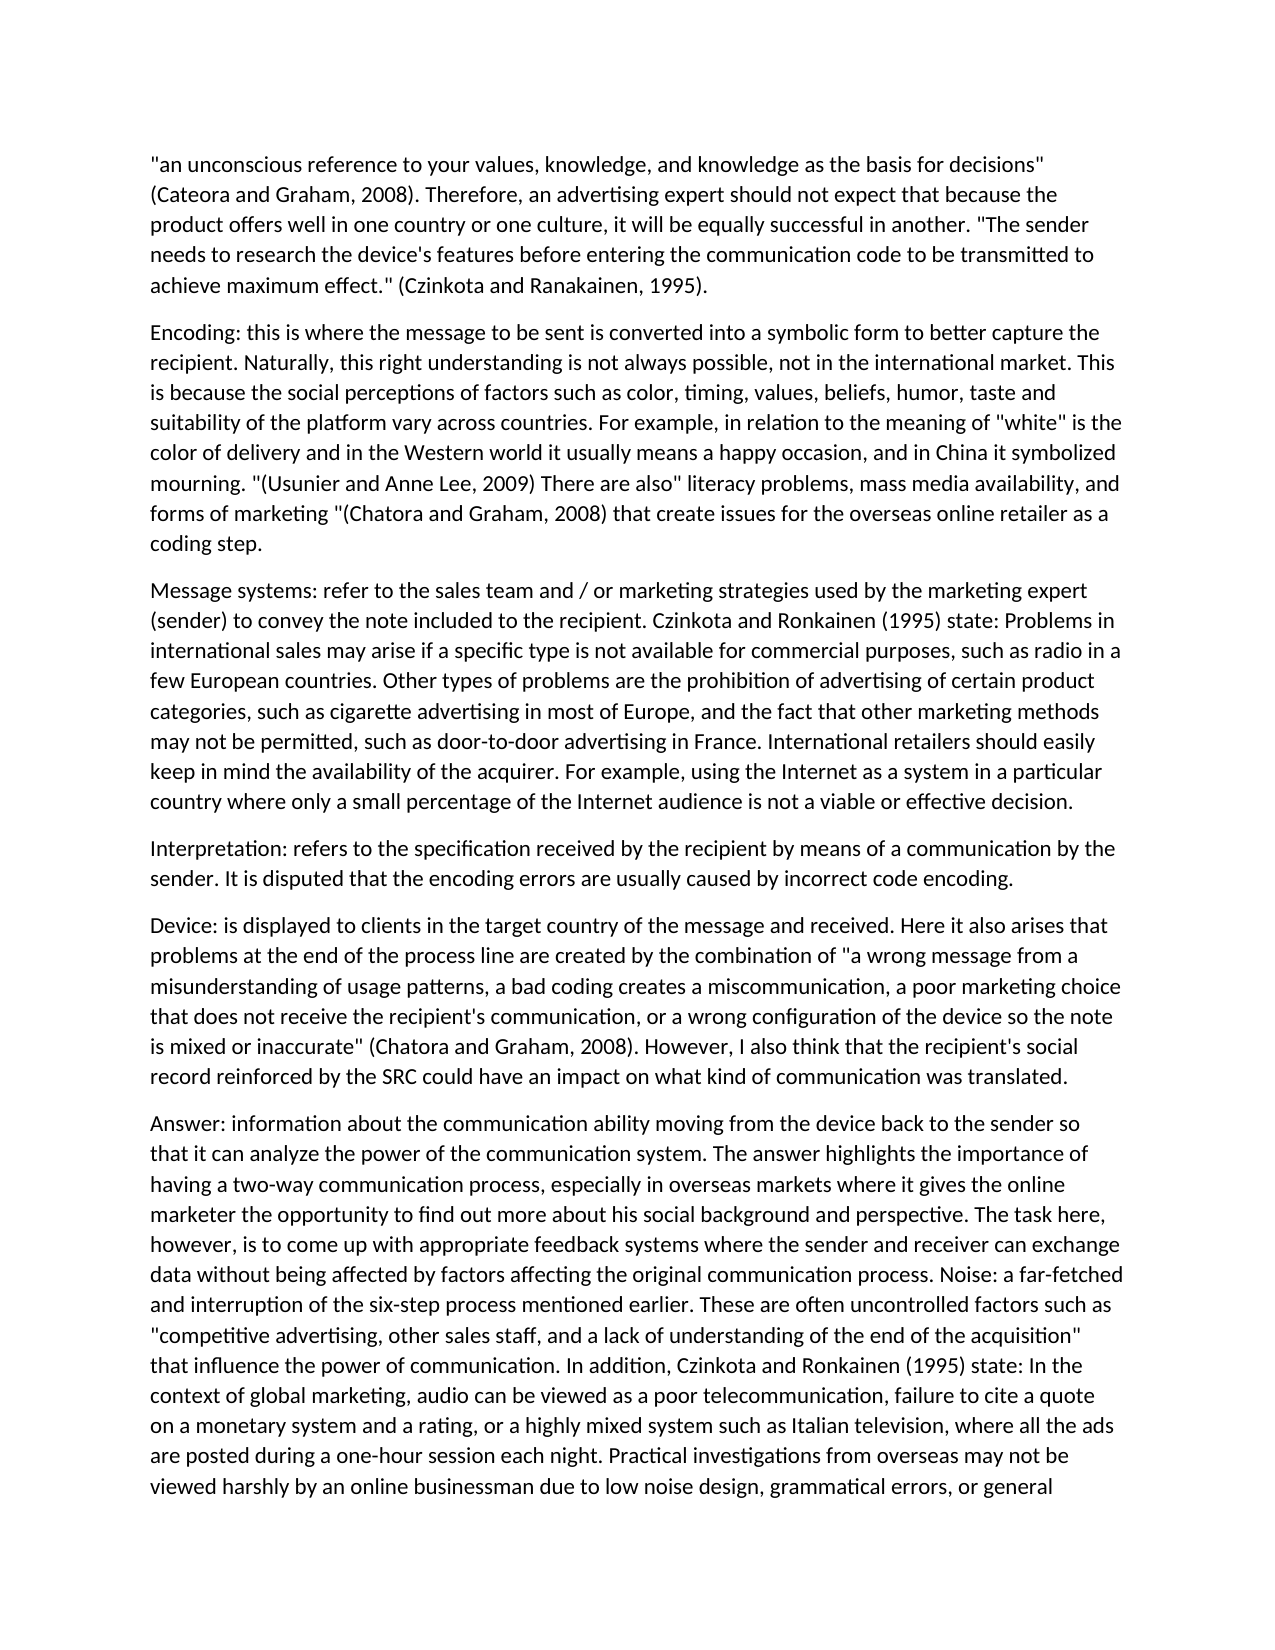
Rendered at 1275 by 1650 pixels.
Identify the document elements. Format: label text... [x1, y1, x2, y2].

text Interpretation: refers to the specification received by the recipient by means of a communication by the sender. It is disputed that the encoding errors are usually caused by incorrect code encoding. [150, 834, 1125, 893]
text Device: is displayed to clients in the target country of the message and received. Here it also arises that problems at the end of the process line are created by the combination of "a wrong message from a misunderstanding of usage patterns, a bad coding creates a miscommunication, a poor marketing choice that does not receive the recipient's communication, or a wrong configuration of the device so the note is mixed or inaccurate" (Chatora and Graham, 2008). However, I also think that the recipient's social record reinforced by the SRC could have an impact on what kind of communication was translated. [150, 911, 1125, 1091]
text Encoding: this is where the message to be sent is converted into a symbolic form to better capture the recipient. Naturally, this right understanding is not always possible, not in the international market. This is because the social perceptions of factors such as color, timing, values, beliefs, humor, taste and suitability of the platform vary across countries. For example, in relation to the meaning of "white" is the color of delivery and in the Western world it usually means a happy occasion, and in China it symbolized mourning. "(Usunier and Anne Lee, 2009) There are also" literacy problems, mass media availability, and forms of marketing "(Chatora and Graham, 2008) that create issues for the overseas online retailer as a coding step. [150, 318, 1125, 557]
text Message systems: refer to the sales team and / or marketing strategies used by the marketing expert (sender) to convey the note included to the recipient. Czinkota and Ronkainen (1995) state: Problems in international sales may arise if a specific type is not available for commercial purposes, such as radio in a few European countries. Other types of problems are the prohibition of advertising of certain product categories, such as cigarette advertising in most of Europe, and the fact that other marketing methods may not be permitted, such as door-to-door advertising in France. International retailers should easily keep in mind the availability of the acquirer. For example, using the Internet as a system in a particular country where only a small percentage of the Internet audience is not a viable or effective decision. [150, 576, 1125, 816]
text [150, 150, 1125, 299]
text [150, 1109, 1125, 1500]
